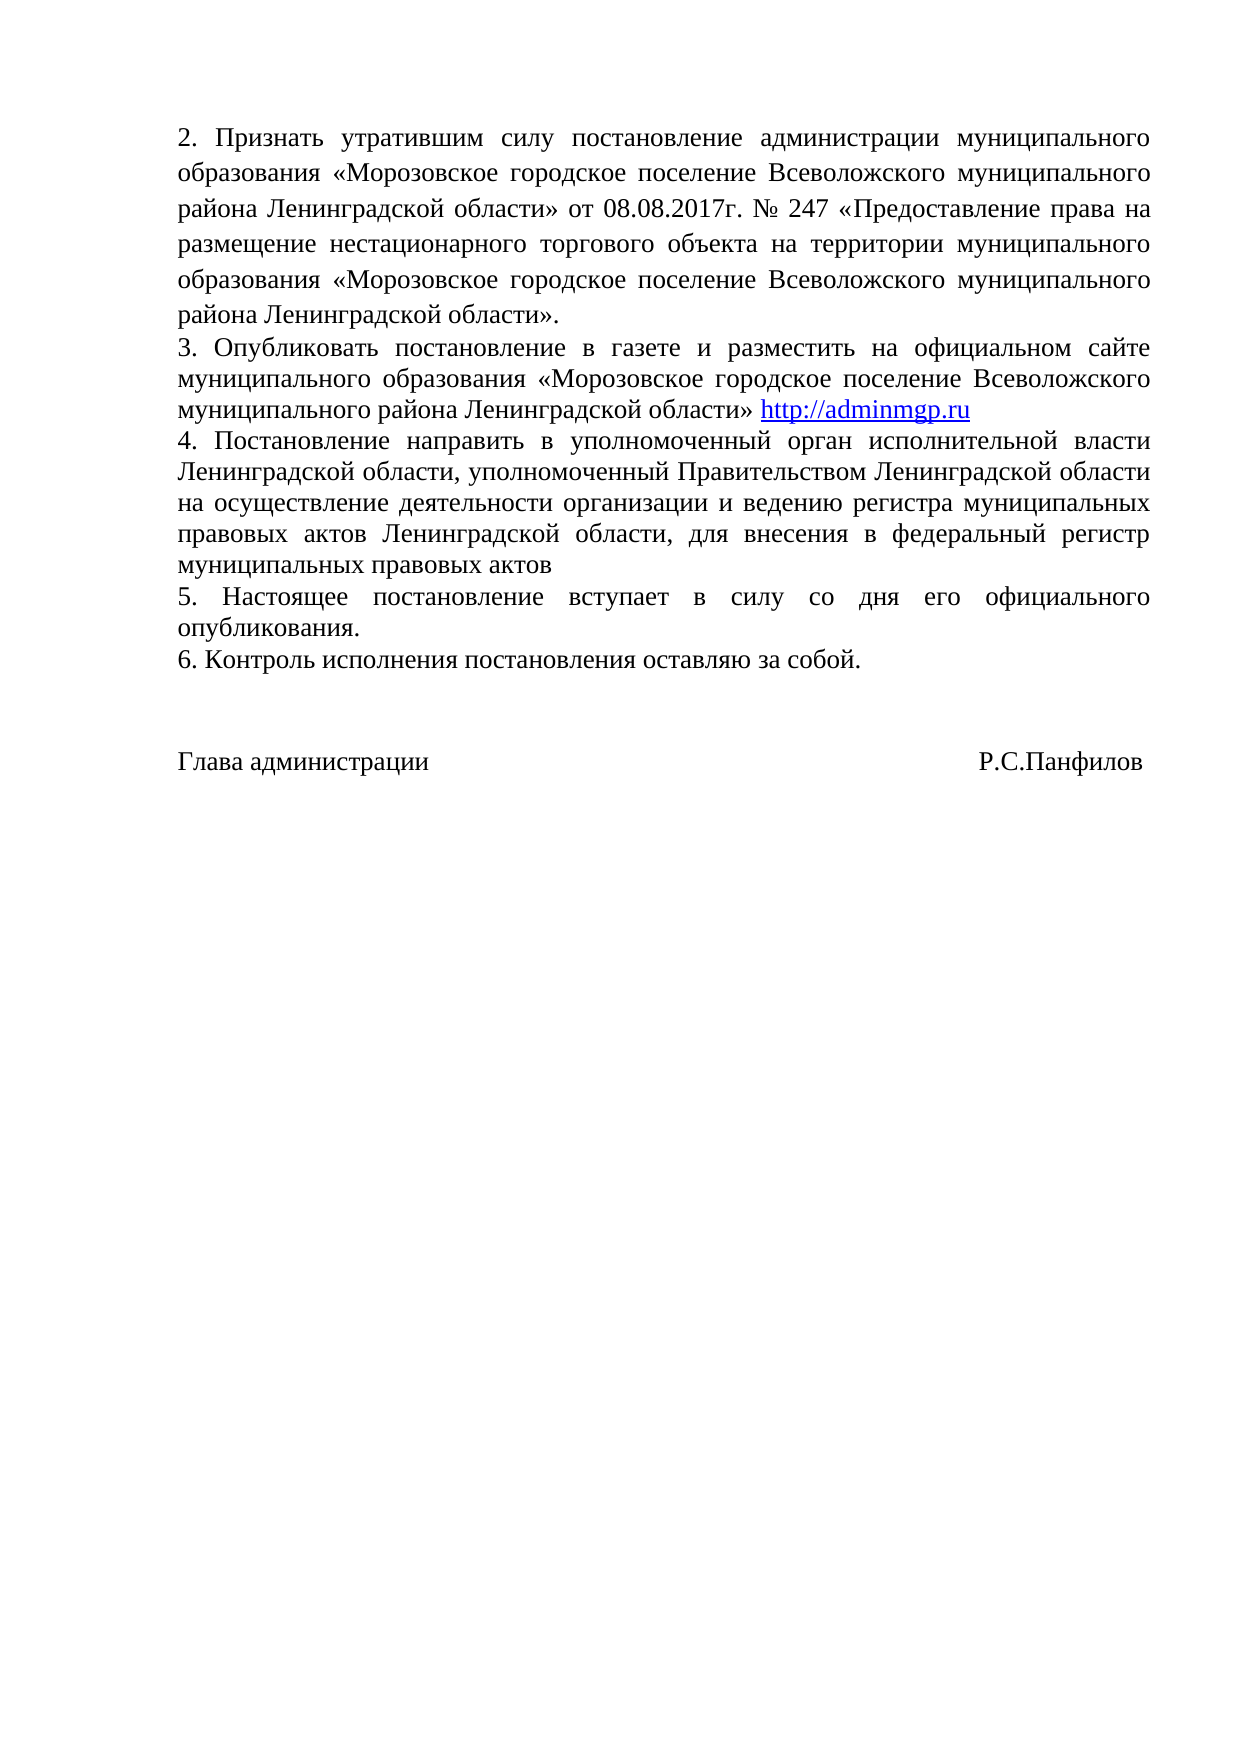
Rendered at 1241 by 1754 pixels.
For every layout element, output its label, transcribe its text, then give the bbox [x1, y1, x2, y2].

text Глава администрации Р.С.Панфилов [177, 742, 1152, 777]
text 4. Постановление направить в уполномоченный орган исполнительной власти Ленинградской области, уполномоченный Правительством Ленинградской области на осуществление деятельности организации и ведению регистра муниципальных правовых актов Ленинградской области, для внесения в федеральный регистр муниципальных правовых актов [177, 424, 1152, 580]
text 5. Настоящее постановление вступает в силу со дня его официального опубликования. [177, 580, 1152, 642]
text 2. Признать утратившим силу постановление администрации муниципального образования «Морозовское городское поселение Всеволожского муниципального района Ленинградской области» от 08.08.2017г. № 247 «Предоставление права на размещение нестационарного торгового объекта на территории муниципального образования «Морозовское городское поселение Всеволожского муниципального района Ленинградской области». [177, 294, 1152, 331]
text 2. Признать утратившим силу постановление администрации муниципального образования «Морозовское городское поселение Всеволожского муниципального района Ленинградской области» от 08.08.2017г. № 247 «Предоставление права на размещение нестационарного торгового объекта на территории муниципального образования «Морозовское городское поселение Всеволожского муниципального района Ленинградской области». [177, 118, 1152, 228]
text 3. Опубликовать постановление в газете и разместить на официальном сайте муниципального образования «Морозовское городское поселение Всеволожского муниципального района Ленинградской области» http://adminmgp.ru [177, 331, 1152, 424]
text 6. Контроль исполнения постановления оставляю за собой. [177, 642, 1152, 675]
